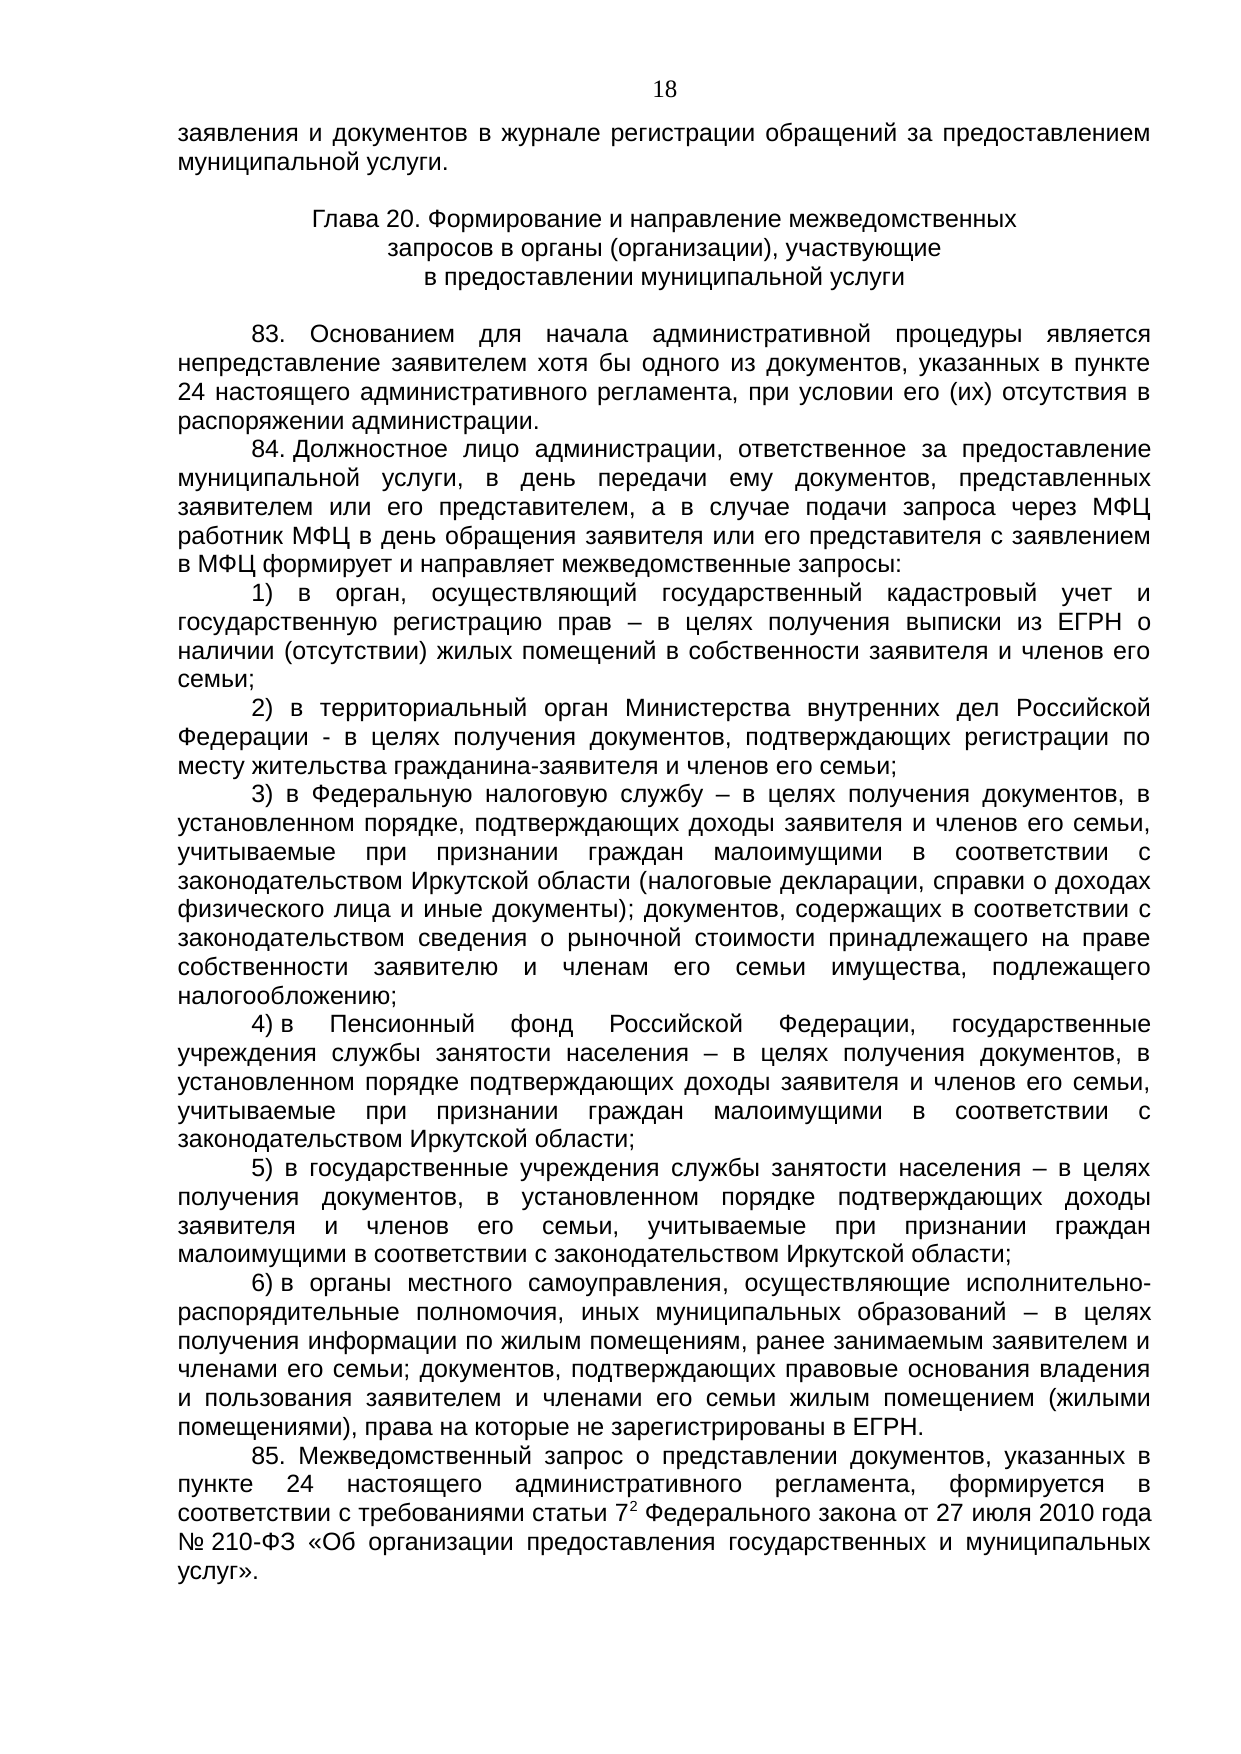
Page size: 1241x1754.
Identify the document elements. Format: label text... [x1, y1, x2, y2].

text 1) в орган, осуществляющий государственный кадастровый учет и государственную регистрацию прав – в целях получения выписки из ЕГРН о наличии (отсутствии) жилых помещений в собственности заявителя и членов его семьи; [177, 578, 1152, 693]
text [177, 118, 1152, 176]
text 5) в государственные учреждения службы занятости населения – в целях получения документов, в установленном порядке подтверждающих доходы заявителя и членов его семьи, учитываемые при признании граждан малоимущими в соответствии с законодательством Иркутской области; [177, 1153, 1152, 1268]
text 85. Межведомственный запрос о представлении документов, указанных в пункте 24 настоящего административного регламента, формируется в соответствии с требованиями статьи 72 Федерального закона от 27 июля 2010 года № 210-ФЗ «Об организации предоставления государственных и муниципальных услуг». [177, 1441, 1152, 1584]
text Глава 20. Формирование и направление межведомственных запросов в органы (организации), участвующие в предоставлении муниципальной услуги [177, 204, 1152, 291]
text 2) в территориальный орган Министерства внутренних дел Российской Федерации - в целях получения документов, подтверждающих регистрации по месту жительства гражданина-заявителя и членов его семьи; [177, 693, 1152, 779]
text 6) в органы местного самоуправления, осуществляющие исполнительно-распорядительные полномочия, иных муниципальных образований – в целях получения информации по жилым помещениям, ранее занимаемым заявителем и членами его семьи; документов, подтверждающих правовые основания владения и пользования заявителем и членами его семьи жилым помещением (жилыми помещениями), права на которые не зарегистрированы в ЕГРН. [177, 1268, 1152, 1441]
text 3) в Федеральную налоговую службу – в целях получения документов, в установленном порядке, подтверждающих доходы заявителя и членов его семьи, учитываемые при признании граждан малоимущими в соответствии с законодательством Иркутской области (налоговые декларации, справки о доходах физического лица и иные документы); документов, содержащих в соответствии с законодательством сведения о рыночной стоимости принадлежащего на праве собственности заявителю и членам его семьи имущества, подлежащего налогообложению; [177, 779, 1152, 1009]
text 4) в Пенсионный фонд Российской Федерации, государственные учреждения службы занятости населения – в целях получения документов, в установленном порядке подтверждающих доходы заявителя и членов его семьи, учитываемые при признании граждан малоимущими в соответствии с законодательством Иркутской области; [177, 1009, 1152, 1153]
text 83. Основанием для начала административной процедуры является непредставление заявителем хотя бы одного из документов, указанных в пункте 24 настоящего административного регламента, при условии его (их) отсутствия в распоряжении администрации. [177, 319, 1152, 434]
text 84. Должностное лицо администрации, ответственное за предоставление муниципальной услуги, в день передачи ему документов, представленных заявителем или его представителем, а в случае подачи запроса через МФЦ работник МФЦ в день обращения заявителя или его представителя с заявлением в МФЦ формирует и направляет межведомственные запросы: [177, 434, 1152, 578]
